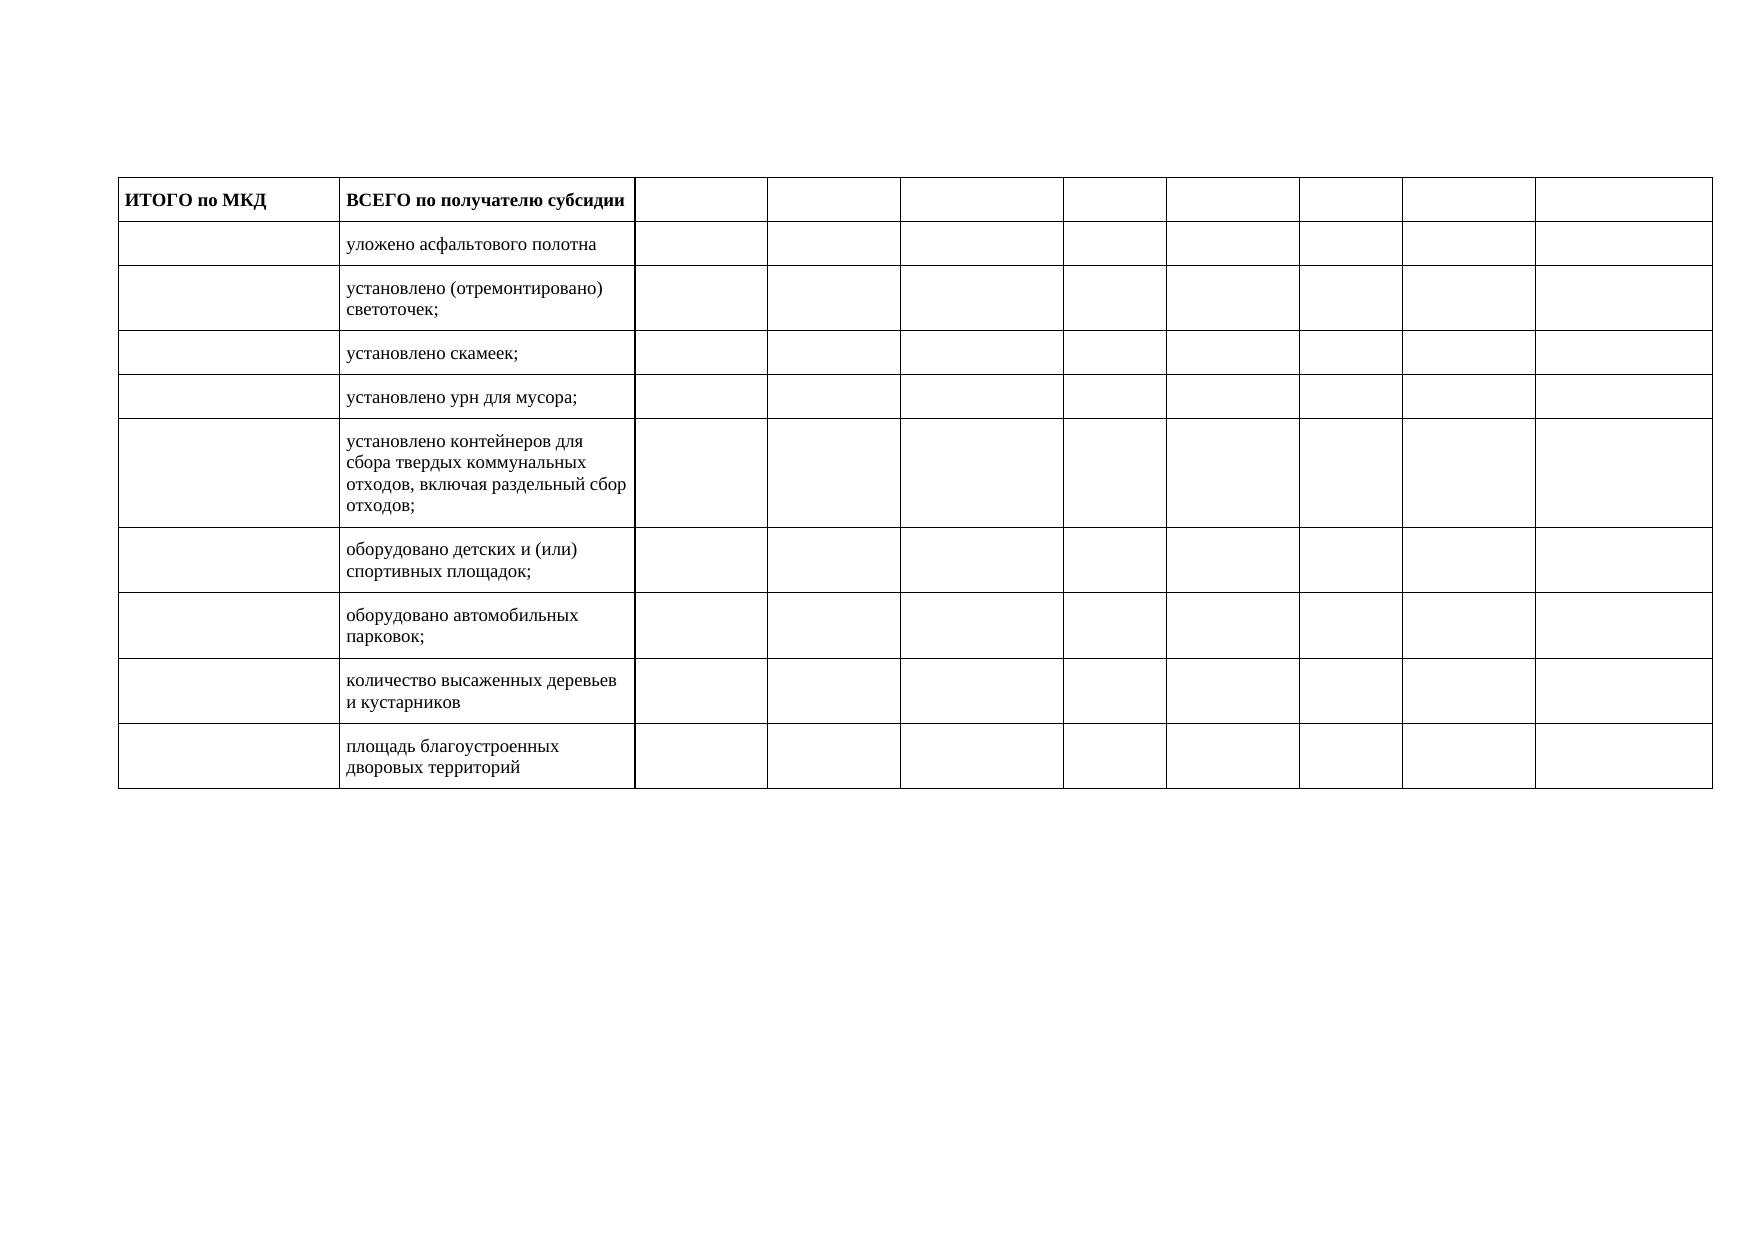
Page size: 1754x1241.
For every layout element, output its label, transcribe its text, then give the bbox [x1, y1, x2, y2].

table_cell установлено скамеек; [340, 331, 634, 374]
table_cell [636, 593, 767, 657]
table_cell [636, 178, 767, 221]
table_cell установлено урн для мусора; [340, 375, 634, 418]
table_cell [1064, 659, 1166, 723]
table_cell [901, 528, 1063, 592]
table_cell [1300, 222, 1402, 265]
table_cell [1403, 266, 1535, 330]
table_cell [119, 222, 339, 265]
table_cell [1064, 419, 1166, 527]
table_cell ВСЕГО по получателю субсидии [340, 178, 634, 221]
table_cell [1300, 659, 1402, 723]
table_cell [901, 266, 1063, 330]
table_cell [1064, 375, 1166, 418]
table_cell [1403, 593, 1535, 657]
table_cell [1300, 178, 1402, 221]
table_cell [1167, 659, 1299, 723]
table_cell [636, 659, 767, 723]
table_cell [1536, 659, 1712, 723]
table_cell [119, 724, 339, 788]
table_cell [1536, 593, 1712, 657]
table_cell [1064, 222, 1166, 265]
table_cell [1064, 178, 1166, 221]
table_cell [1403, 222, 1535, 265]
table_cell [1403, 419, 1535, 527]
table_cell [1300, 331, 1402, 374]
table_cell [636, 724, 767, 788]
table_cell [636, 419, 767, 527]
table_cell [1536, 528, 1712, 592]
table_cell [901, 331, 1063, 374]
table_cell [901, 222, 1063, 265]
table_cell [901, 659, 1063, 723]
table_cell оборудовано детских и (или) спортивных площадок; [340, 528, 634, 592]
table_cell [1167, 375, 1299, 418]
table_cell [1536, 266, 1712, 330]
table_cell [1536, 375, 1712, 418]
table_cell [1064, 528, 1166, 592]
table_cell [119, 375, 339, 418]
table_cell [1300, 419, 1402, 527]
table_cell [119, 266, 339, 330]
table_cell [1167, 724, 1299, 788]
table_cell [1167, 178, 1299, 221]
table_cell [1536, 331, 1712, 374]
table_cell [1167, 593, 1299, 657]
table_cell [768, 659, 900, 723]
table_cell [1167, 266, 1299, 330]
table_cell [768, 375, 900, 418]
table_cell оборудовано автомобильных парковок; [340, 593, 634, 657]
table_cell [1536, 222, 1712, 265]
table_cell [1300, 375, 1402, 418]
table_cell [119, 419, 339, 527]
table_cell [901, 593, 1063, 657]
table_cell [1403, 375, 1535, 418]
table_cell [119, 593, 339, 657]
table_cell [1403, 331, 1535, 374]
table_cell количество высаженных деревьев и кустарников [340, 659, 634, 723]
table_cell [636, 375, 767, 418]
table_cell [1300, 593, 1402, 657]
table_cell [1167, 331, 1299, 374]
table_cell установлено (отремонтировано) светоточек; [340, 266, 634, 330]
table_cell уложено асфальтового полотна [340, 222, 634, 265]
table_cell [768, 331, 900, 374]
table_cell [1403, 178, 1535, 221]
table_cell [901, 178, 1063, 221]
table_cell [119, 528, 339, 592]
table_cell [1300, 266, 1402, 330]
table_cell [636, 222, 767, 265]
table_cell [1403, 528, 1535, 592]
table_cell [1403, 659, 1535, 723]
table_cell [1300, 528, 1402, 592]
table_cell [1167, 419, 1299, 527]
table_cell установлено контейнеров для сбора твердых коммунальных отходов, включая раздельный сбор отходов; [340, 419, 634, 527]
table_cell площадь благоустроенных дворовых территорий [340, 724, 634, 788]
table_cell [768, 266, 900, 330]
table_cell [901, 419, 1063, 527]
table_cell [1064, 331, 1166, 374]
table_cell [768, 178, 900, 221]
table_cell [1300, 724, 1402, 788]
table_cell ИТОГО по МКД [119, 178, 339, 221]
table_cell [768, 222, 900, 265]
table_cell [1536, 178, 1712, 221]
table_cell [768, 419, 900, 527]
table_cell [119, 331, 339, 374]
table_cell [1536, 419, 1712, 527]
table_cell [1536, 724, 1712, 788]
table_cell [1403, 724, 1535, 788]
table_cell [636, 331, 767, 374]
table_cell [636, 528, 767, 592]
table_cell [636, 266, 767, 330]
table_cell [901, 724, 1063, 788]
table_cell [1064, 266, 1166, 330]
table_cell [768, 593, 900, 657]
table_cell [1064, 724, 1166, 788]
table_cell [1064, 593, 1166, 657]
table_cell [768, 724, 900, 788]
table_cell [1167, 222, 1299, 265]
table_cell [119, 659, 339, 723]
table_cell [1167, 528, 1299, 592]
table_cell [768, 528, 900, 592]
table_cell [901, 375, 1063, 418]
